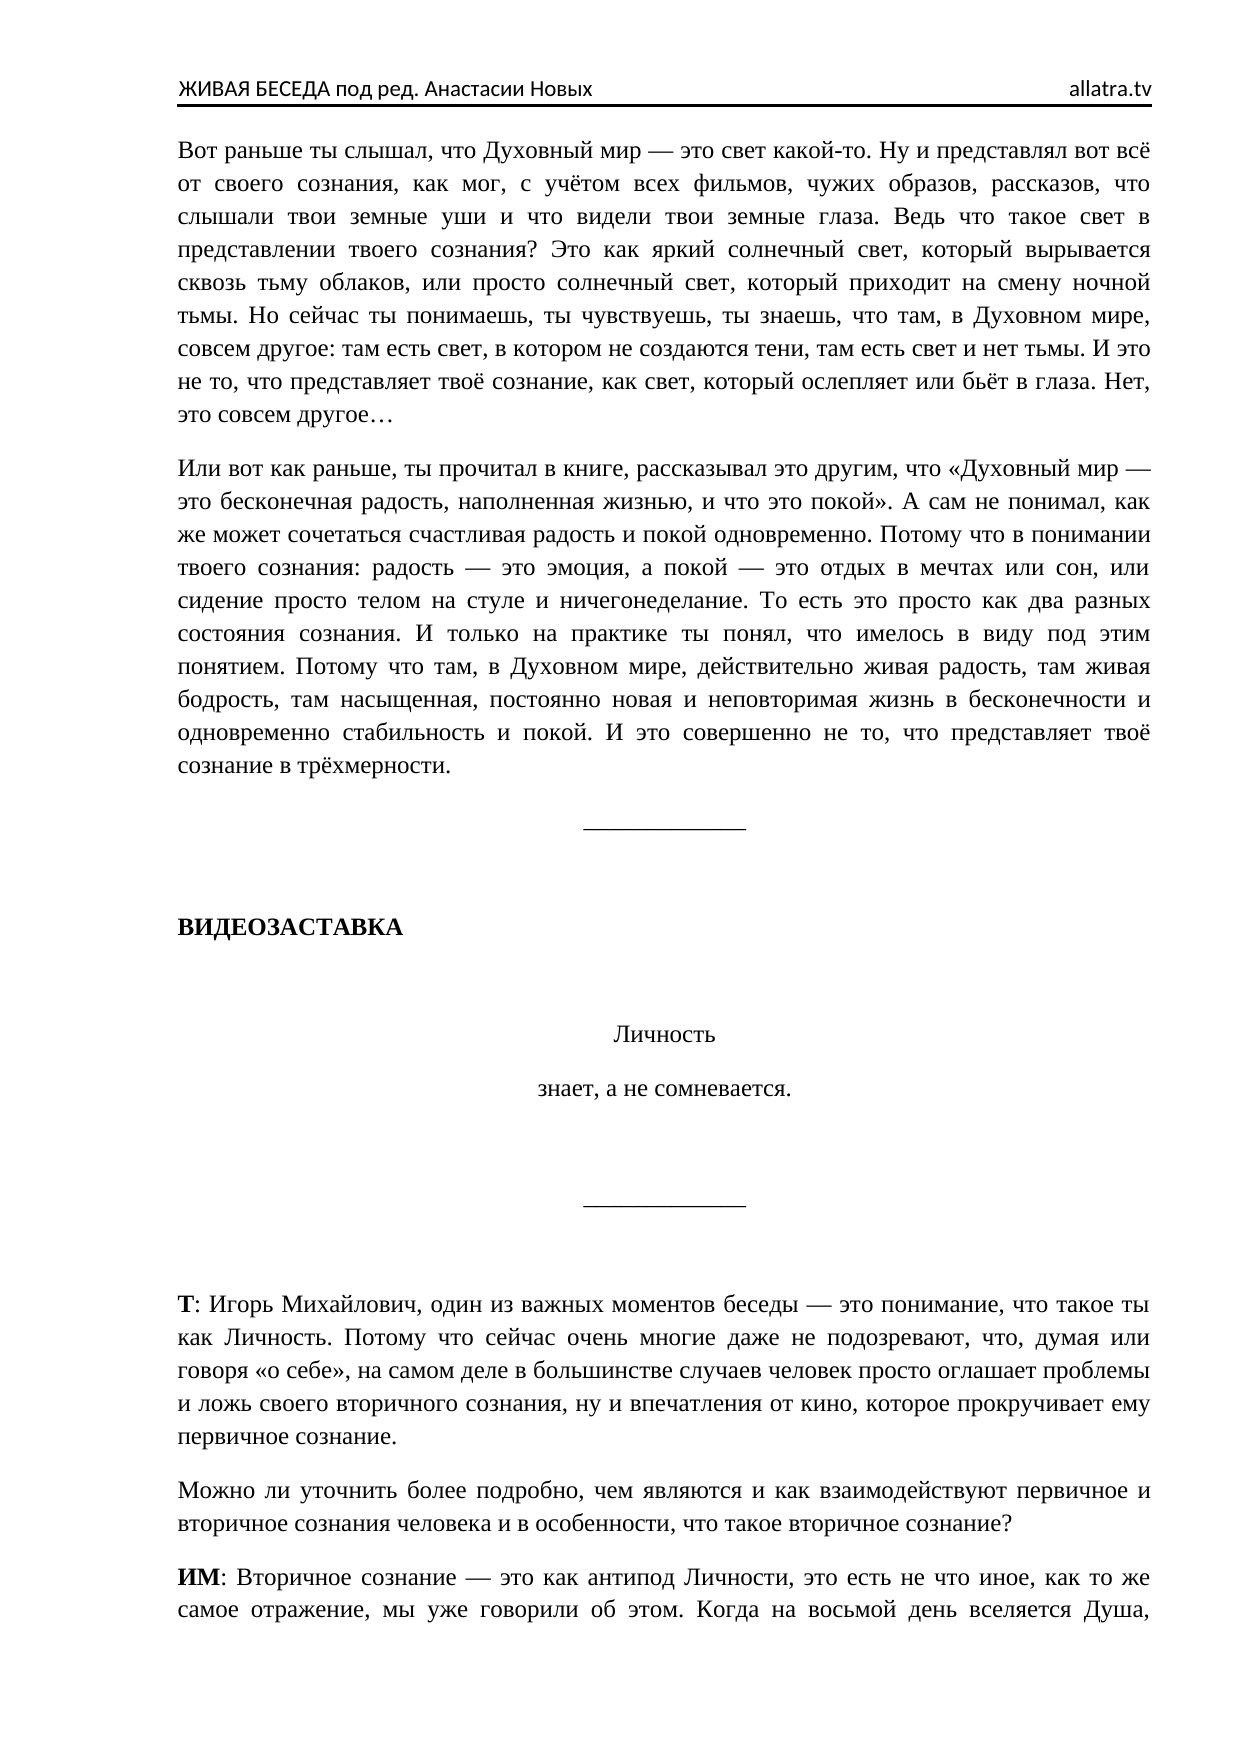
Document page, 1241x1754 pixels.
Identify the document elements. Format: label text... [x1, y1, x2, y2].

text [177, 1562, 1152, 1623]
text Личность [177, 1019, 1152, 1048]
text Т: Игорь Михайлович, один из важных моментов беседы — это понимание, что такое ты как Личность. Потому что сейчас очень многие даже не подозревают, что, думая или говоря «о себе», на самом деле в большинстве случаев человек просто оглашает проблемы и ложь своего вторичного сознания, ну и впечатления от кино, которое прокручивает ему первичное сознание. [177, 1289, 1152, 1449]
text Вот раньше ты слышал, что Духовный мир — это свет какой-то. Ну и представлял вот всё от своего сознания, как мог, с учётом всех фильмов, чужих образов, рассказов, что слышали твои земные уши и что видели твои земные глаза. Ведь что такое свет в представлении твоего сознания? Это как яркий солнечный свет, который вырывается сквозь тьму облаков, или просто солнечный свет, который приходит на смену ночной тьмы. Но сейчас ты понимаешь, ты чувствуешь, ты знаешь, что там, в Духовном мире, совсем другое: там есть свет, в котором не создаются тени, там есть свет и нет тьмы. И это не то, что представляет твоё сознание, как свет, который ослепляет или бьёт в глаза. Нет, это совсем другое… [177, 135, 1152, 428]
text знает, а не сомневается. [177, 1073, 1152, 1102]
text Или вот как раньше, ты прочитал в книге, рассказывал это другим, что «Духовный мир — это бесконечная радость, наполненная жизнью, и что это покой». А сам не понимал, как же может сочетаться счастливая радость и покой одновременно. Потому что в понимании твоего сознания: радость — это эмоция, а покой — это отдых в мечтах или сон, или сидение просто телом на стуле и ничегонеделание. То есть это просто как два разных состояния сознания. И только на практике ты понял, что имелось в виду под этим понятием. Потому что там, в Духовном мире, действительно живая радость, там живая бодрость, там насыщенная, постоянно новая и неповторимая жизнь в бесконечности и одновременно стабильность и покой. И это совершенно не то, что представляет твоё сознание в трёхмерности. [177, 453, 1152, 779]
text _____________ [177, 804, 1152, 833]
text _____________ [177, 1181, 1152, 1210]
text Можно ли уточнить более подробно, чем являются и как взаимодействуют первичное и вторичное сознания человека и в особенности, что такое вторичное сознание? [177, 1475, 1152, 1536]
text ВИДЕОЗАСТАВКА [177, 912, 1152, 941]
